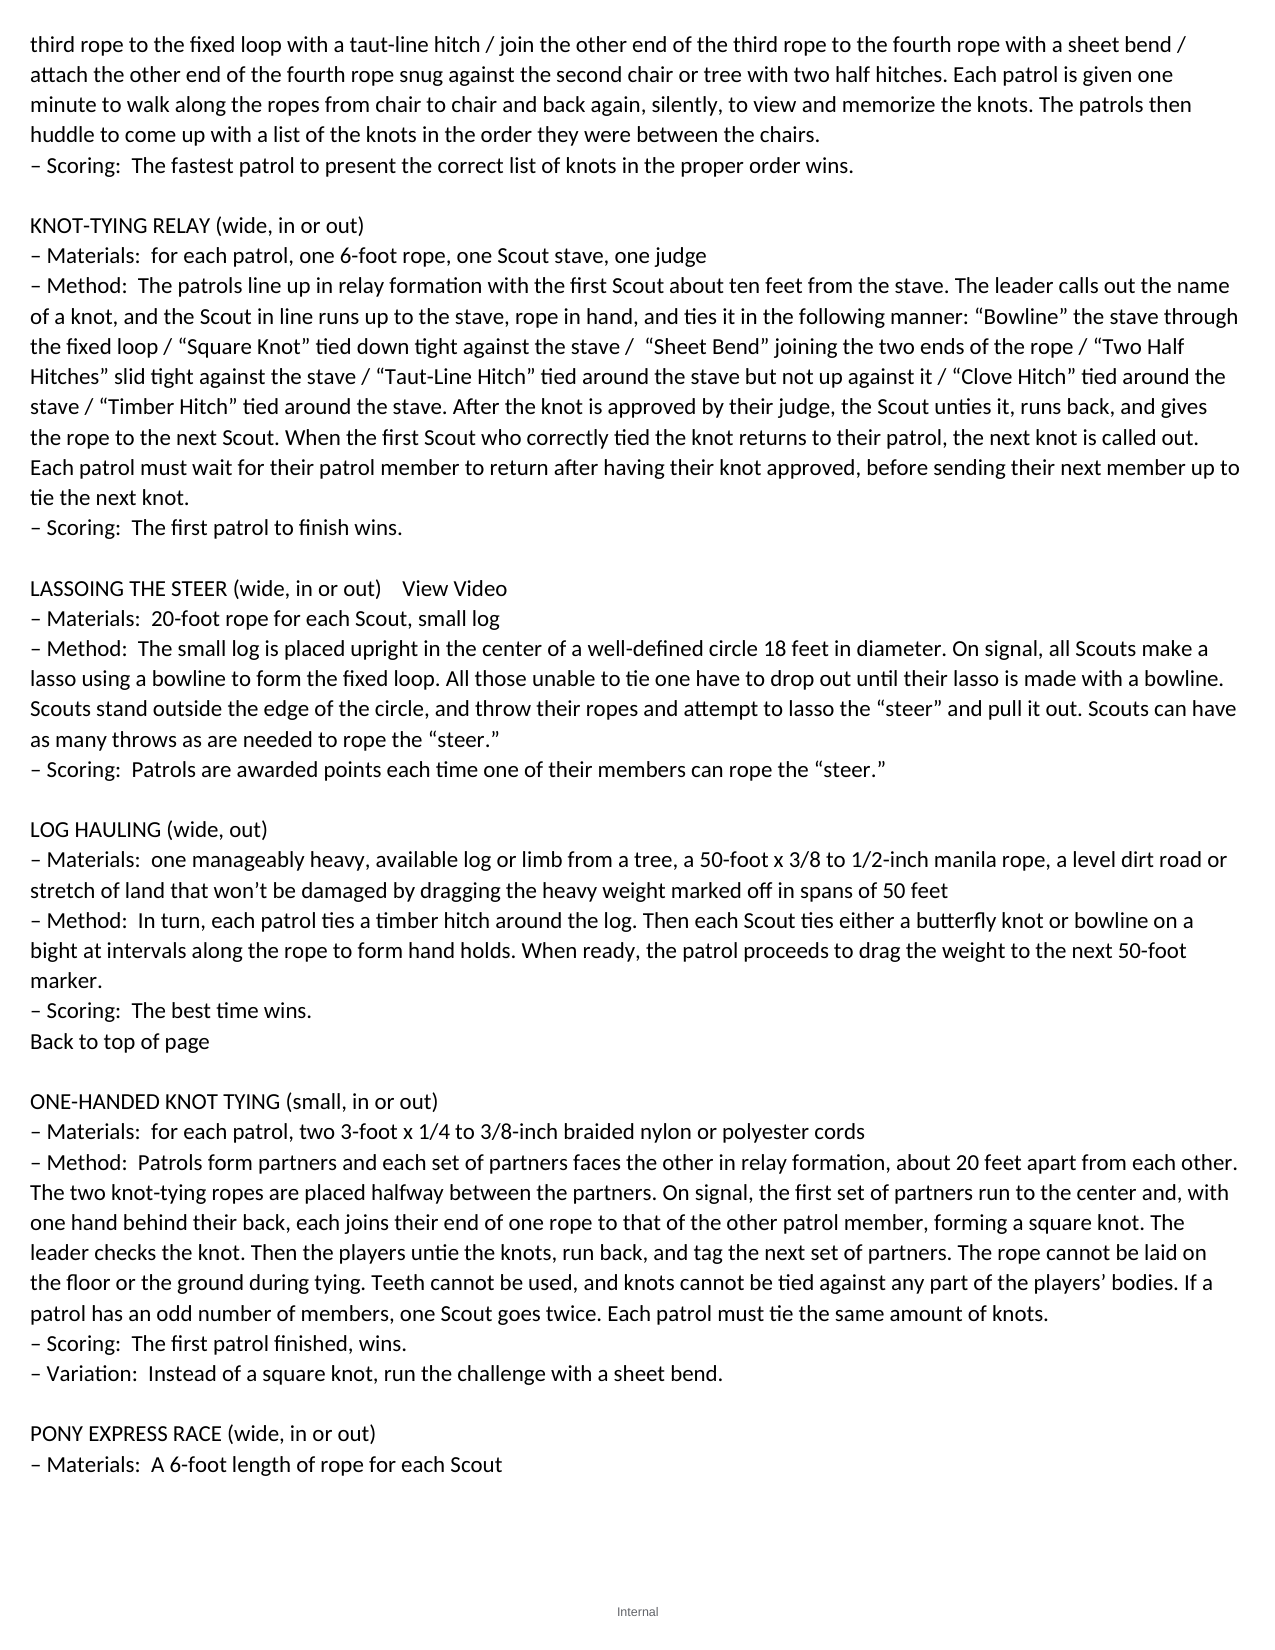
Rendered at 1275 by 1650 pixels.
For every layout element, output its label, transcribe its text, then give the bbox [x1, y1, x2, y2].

text – Materials: for each patrol, two 3-foot x 1/4 to 3/8-inch braided nylon or polyester cords [30, 1117, 1245, 1146]
text – Method: Patrols form partners and each set of partners faces the other in relay formation, about 20 feet apart from each other. The two knot-tying ropes are placed halfway between the partners. On signal, the first set of partners run to the center and, with one hand behind their back, each joins their end of one rope to that of the other patrol member, forming a square knot. The leader checks the knot. Then the players untie the knots, run back, and tag the next set of partners. The rope cannot be laid on the floor or the ground during tying. Teeth cannot be used, and knots cannot be tied against any part of the players’ bodies. If a patrol has an odd number of members, one Scout goes twice. Each patrol must tie the same amount of knots. [30, 1148, 1245, 1327]
text ONE-HANDED KNOT TYING (small, in or out) [30, 1087, 1245, 1115]
text – Method: In turn, each patrol ties a timber hitch around the log. Then each Scout ties either a butterfly knot or bowline on a bight at intervals along the rope to form hand holds. When ready, the patrol proceeds to drag the weight to the next 50-foot marker. [30, 906, 1245, 994]
text KNOT-TYING RELAY (wide, in or out) [30, 211, 1245, 239]
text – Scoring: The first patrol finished, wins. [30, 1329, 1245, 1357]
text – Materials: for each patrol, one 6-foot rope, one Scout stave, one judge [30, 241, 1245, 269]
text LASSOING THE STEER (wide, in or out) View Video [30, 574, 1245, 602]
text – Materials: A 6-foot length of rope for each Scout [30, 1450, 1245, 1478]
text – Method: The small log is placed upright in the center of a well-defined circle 18 feet in diameter. On signal, all Scouts make a lasso using a bowline to form the fixed loop. All those unable to tie one have to drop out until their lasso is made with a bowline. Scouts stand outside the edge of the circle, and throw their ropes and attempt to lasso the “steer” and pull it out. Scouts can have as many throws as are needed to rope the “steer.” [30, 634, 1245, 753]
text – Materials: one manageably heavy, available log or limb from a tree, a 50-foot x 3/8 to 1/2-inch manila rope, a level dirt road or stretch of land that won’t be damaged by dragging the heavy weight marked off in spans of 50 feet [30, 846, 1245, 904]
text LOG HAULING (wide, out) [30, 815, 1245, 843]
text – Scoring: Patrols are awarded points each time one of their members can rope the “steer.” [30, 755, 1245, 783]
text PONY EXPRESS RACE (wide, in or out) [30, 1419, 1245, 1448]
text – Materials: 20-foot rope for each Scout, small log [30, 604, 1245, 632]
text – Scoring: The best time wins. [30, 997, 1245, 1025]
text – Scoring: The first patrol to finish wins. [30, 513, 1245, 541]
text Back to top of page [30, 1027, 1245, 1055]
text – Method: The patrols line up in relay formation with the first Scout about ten feet from the stave. The leader calls out the name of a knot, and the Scout in line runs up to the stave, rope in hand, and ties it in the following manner: “Bowline” the stave through the fixed loop / “Square Knot” tied down tight against the stave / “Sheet Bend” joining the two ends of the rope / “Two Half Hitches” slid tight against the stave / “Taut-Line Hitch” tied around the stave but not up against it / “Clove Hitch” tied around the stave / “Timber Hitch” tied around the stave. After the knot is approved by their judge, the Scout unties it, runs back, and gives the rope to the next Scout. When the first Scout who correctly tied the knot returns to their patrol, the next knot is called out. Each patrol must wait for their patrol member to return after having their knot approved, before sending their next member up to tie the next knot. [30, 272, 1245, 511]
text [30, 30, 1245, 149]
text – Variation: Instead of a square knot, run the challenge with a sheet bend. [30, 1359, 1245, 1387]
text – Scoring: The fastest patrol to present the correct list of knots in the proper order wins. [30, 151, 1245, 179]
